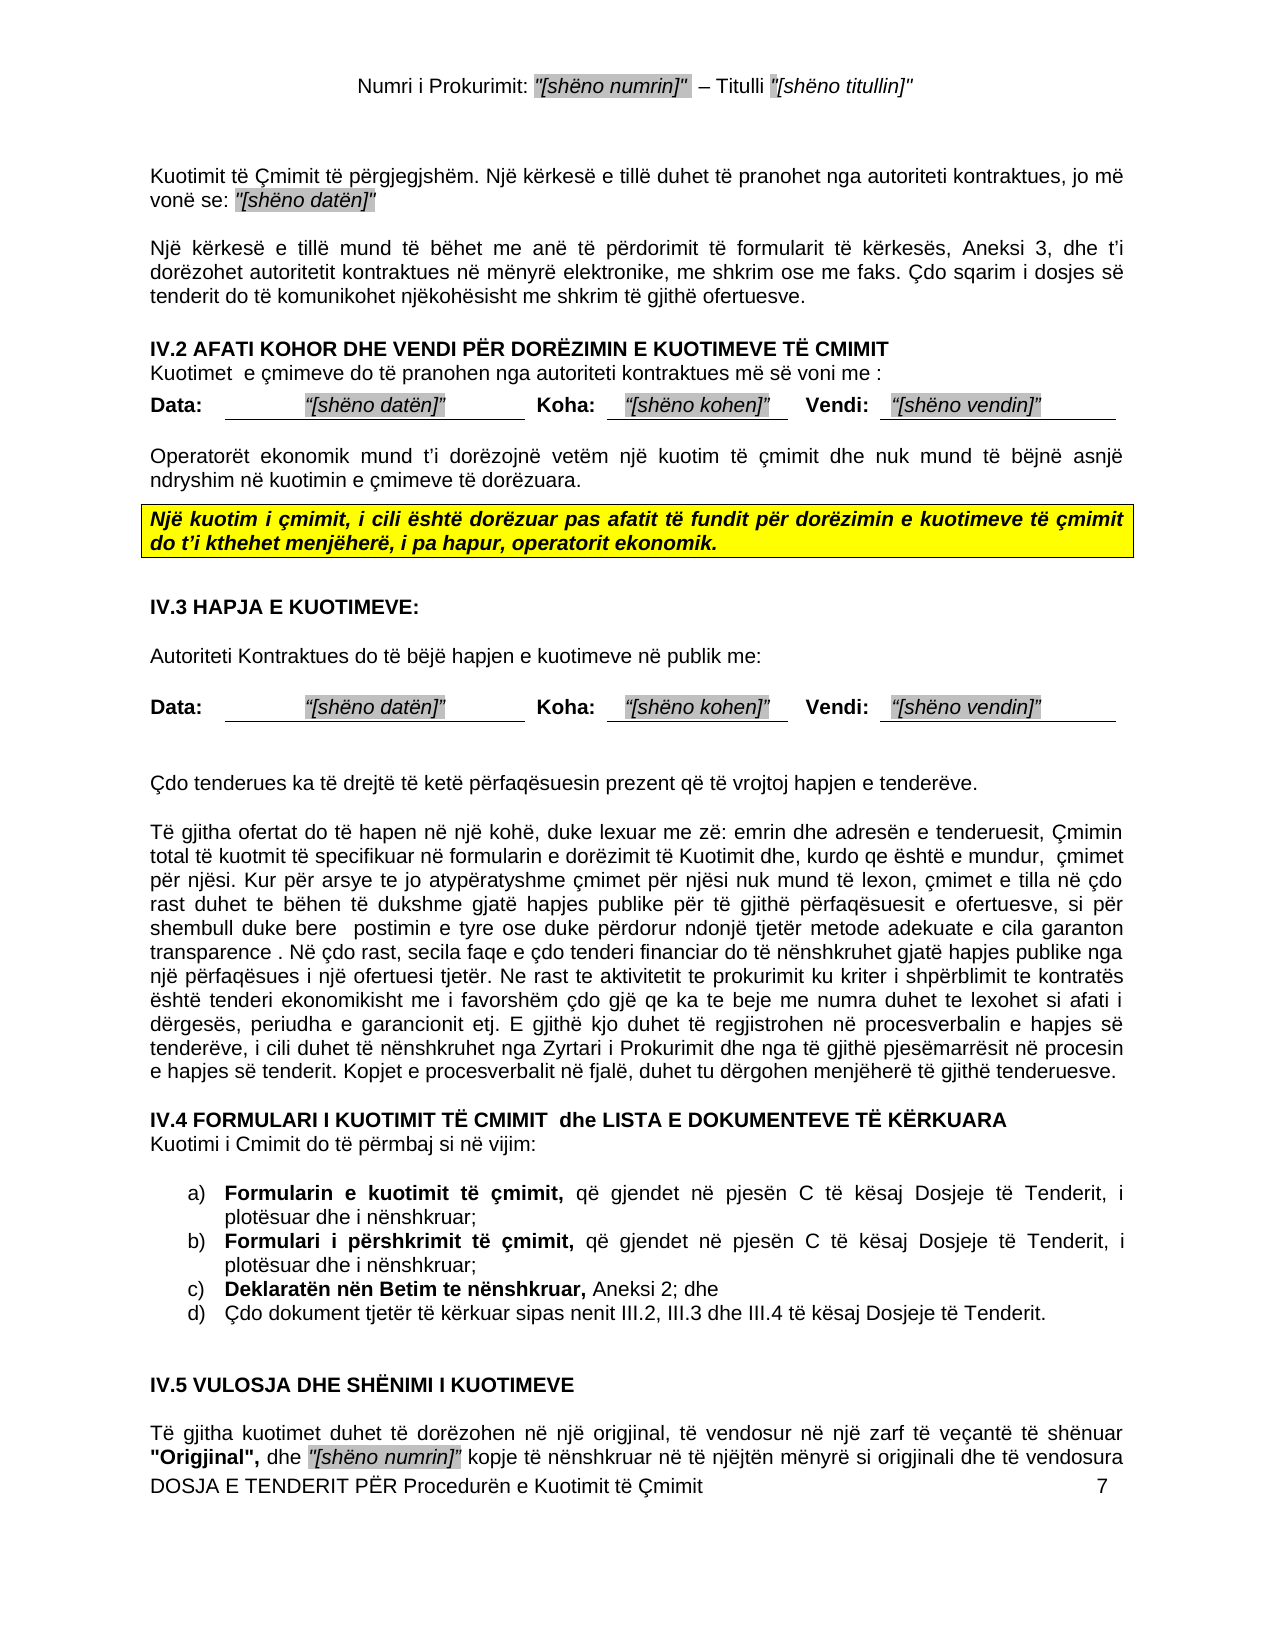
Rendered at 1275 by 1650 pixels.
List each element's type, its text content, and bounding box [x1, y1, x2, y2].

table_header Koha: [525, 391, 607, 419]
table_header Data: [150, 693, 225, 721]
text IV.3 HAPJA E KUOTIMEVE: [150, 595, 1125, 619]
list Formulari i përshkrimit të çmimit, që gjendet në pjesën C të kësaj Dosjeje të Tenderit, i plotësuar dhe i nënshkruar; [187, 1229, 1125, 1277]
text Kuotimi i Cmimit do të përmbaj si në vijim: [150, 1132, 1125, 1156]
table_header Vendi: [788, 391, 880, 419]
text IV.4 FORMULARI I KUOTIMIT TË CMIMIT dhe LISTA E DOKUMENTEVE TË KËRKUARA [150, 1108, 1125, 1132]
text Një kërkesë e tillë mund të bëhet me anë të përdorimit të formularit të kërkesës, Aneksi 3, dhe t’i dorëzohet autoritetit kontraktues në mënyrë elektronike, me shkrim ose me faks. Çdo sqarim i dosjes së tenderit do të komunikohet njëkohësisht me shkrim të gjithë ofertuesve. [150, 236, 1125, 308]
table_header Vendi: [788, 693, 880, 721]
table_header “[shëno vendin]” [880, 693, 1116, 721]
table_header “[shëno kohen]” [607, 391, 788, 419]
text Autoriteti Kontraktues do të bëjë hapjen e kuotimeve në publik me: [150, 644, 1125, 668]
list Çdo dokument tjetër të kërkuar sipas nenit III.2, III.3 dhe III.4 të kësaj Dosjeje të Tenderit. [187, 1301, 1125, 1325]
text Operatorët ekonomik mund t’i dorëzojnë vetëm një kuotim të çmimit dhe nuk mund të bëjnë asnjë ndryshim në kuotimin e çmimeve të dorëzuara. [150, 444, 1125, 492]
table_header Data: [150, 391, 225, 419]
text IV.2 AFATI KOHOR DHE VENDI PËR DORËZIMIN E KUOTIMEVE TË CMIMIT [150, 336, 1125, 360]
text Të gjitha ofertat do të hapen në një kohë, duke lexuar me zë: emrin dhe adresën e tenderuesit, Çmimin total të kuotmit të specifikuar në formularin e dorëzimit të Kuotimit dhe, kurdo qe është e mundur, çmimet për njësi. Kur për arsye te jo atypëratyshme çmimet për njësi nuk mund të lexon, çmimet e tilla në çdo rast duhet te bëhen të dukshme gjatë hapjes publike për të gjithë përfaqësuesit e ofertuesve, si për shembull duke bere postimin e tyre ose duke përdorur ndonjë tjetër metode adekuate e cila garanton transparence . Në çdo rast, secila faqe e çdo tenderi financiar do të nënshkruhet gjatë hapjes publike nga një përfaqësues i një ofertuesi tjetër. Ne rast te aktivitetit te prokurimit ku kriter i shpërblimit te kontratës është tenderi ekonomikisht me i favorshëm çdo gjë qe ka te beje me numra duhet te lexohet si afati i dërgesës, periudha e garancionit etj. E gjithë kjo duhet të regjistrohen në procesverbalin e hapjes së tenderëve, i cili duhet të nënshkruhet nga Zyrtari i Prokurimit dhe nga të gjithë pjesëmarrësit në procesin e hapjes së tenderit. Kopjet e procesverbalit në fjalë, duhet tu dërgohen menjëherë të gjithë tenderuesve. [150, 820, 1125, 1083]
table_header Koha: [525, 693, 607, 721]
text IV.5 VULOSJA DHE SHËNIMI I KUOTIMEVE [150, 1373, 1125, 1397]
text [150, 1421, 1125, 1469]
text Çdo tenderues ka të drejtë të ketë përfaqësuesin prezent që të vrojtoj hapjen e tenderëve. [150, 771, 1125, 795]
table_header “[shëno datën]” [225, 391, 525, 419]
table_header “[shëno vendin]” [880, 391, 1116, 419]
list Deklaratën nën Betim te nënshkruar, Aneksi 2; dhe [187, 1277, 1125, 1301]
table_header “[shëno kohen]” [607, 693, 788, 721]
list Formularin e kuotimit të çmimit, që gjendet në pjesën C të kësaj Dosjeje të Tenderit, i plotësuar dhe i nënshkruar; [187, 1181, 1125, 1229]
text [150, 164, 1125, 212]
table_header “[shëno datën]” [225, 693, 525, 721]
text Një kuotim i çmimit, i cili është dorëzuar pas afatit të fundit për dorëzimin e kuotimeve të çmimit do t’i kthehet menjëherë, i pa hapur, operatorit ekonomik. [142, 505, 1133, 557]
text Kuotimet e çmimeve do të pranohen nga autoriteti kontraktues më së voni me : [150, 360, 1125, 384]
